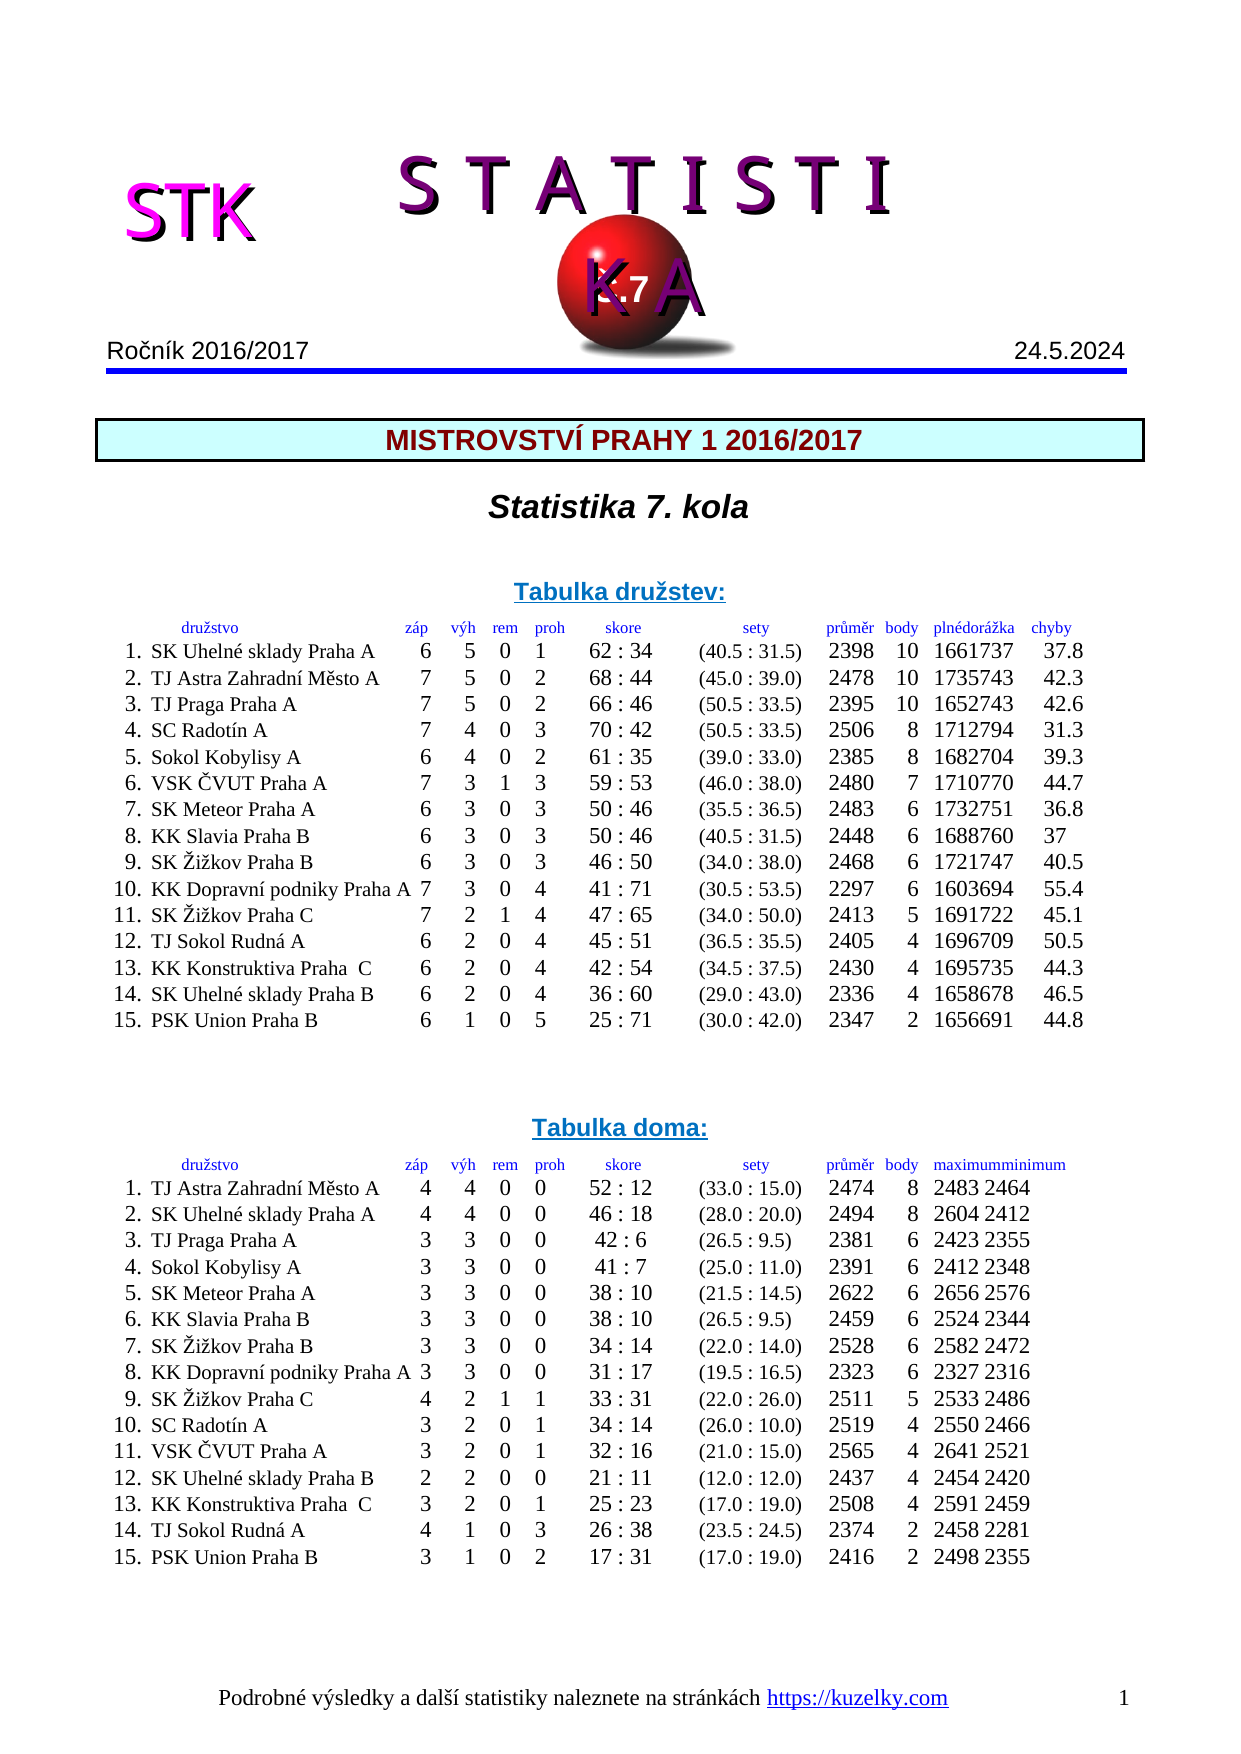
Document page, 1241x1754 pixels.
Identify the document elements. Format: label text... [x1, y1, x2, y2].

text 1. SK Uhelné sklady Praha A 6 5 0 1 62 : 34 (40.5 : 31.5) 2398 10 1661 737 37.8 [106, 637, 1134, 664]
text 4. SC Radotín A 7 4 0 3 70 : 42 (50.5 : 33.5) 2506 8 1712 794 31.3 [106, 716, 1134, 743]
text 7. SK Meteor Praha A 6 3 0 3 50 : 46 (35.5 : 36.5) 2483 6 1732 751 36.8 [106, 796, 1134, 822]
text Č.7 [687, 267, 1134, 310]
text Ročník 2016/2017 24.5.2024 [106, 336, 1134, 365]
text Tabulka družstev: [94, 577, 1145, 606]
text 4. Sokol Kobylisy A 3 3 0 0 41 : 7 (25.0 : 11.0) 2391 6 2412 2348 [106, 1253, 1134, 1279]
text 15. PSK Union Praha B 3 1 0 2 17 : 31 (17.0 : 19.0) 2416 2 2498 2355 [106, 1543, 1134, 1569]
text 13. KK Konstruktiva Praha C 3 2 0 1 25 : 23 (17.0 : 19.0) 2508 4 2591 2459 [106, 1490, 1134, 1516]
text Tabulka doma: [94, 1113, 1145, 1142]
text 15. PSK Union Praha B 6 1 0 5 25 : 71 (30.0 : 42.0) 2347 2 1656 691 44.8 [106, 1006, 1134, 1033]
text 10. SC Radotín A 3 2 0 1 34 : 14 (26.0 : 10.0) 2519 4 2550 2466 [106, 1411, 1134, 1437]
text 5. SK Meteor Praha A 3 3 0 0 38 : 10 (21.5 : 14.5) 2622 6 2656 2576 [106, 1279, 1134, 1306]
text 12. TJ Sokol Rudná A 6 2 0 4 45 : 51 (36.5 : 35.5) 2405 4 1696 709 50.5 [106, 927, 1134, 954]
text 2. TJ Astra Zahradní Město A 7 5 0 2 68 : 44 (45.0 : 39.0) 2478 10 1735 743 42.3 [106, 664, 1134, 690]
text 1. TJ Astra Zahradní Město A 4 4 0 0 52 : 12 (33.0 : 15.0) 2474 8 2483 2464 [106, 1174, 1134, 1200]
text 6. VSK ČVUT Praha A 7 3 1 3 59 : 53 (46.0 : 38.0) 2480 7 1710 770 44.7 [106, 769, 1134, 796]
text 3. TJ Praga Praha A 7 5 0 2 66 : 46 (50.5 : 33.5) 2395 10 1652 743 42.6 [106, 690, 1134, 716]
text 14. SK Uhelné sklady Praha B 6 2 0 4 36 : 60 (29.0 : 43.0) 2336 4 1658 678 46.5 [106, 980, 1134, 1006]
text družstvo záp výh rem proh skore sety průměr body plné dorážka chyby [106, 618, 1134, 637]
text 6. KK Slavia Praha B 3 3 0 0 38 : 10 (26.5 : 9.5) 2459 6 2524 2344 [106, 1306, 1134, 1332]
text družstvo záp výh rem proh skore sety průměr body maximum minimum [106, 1154, 1134, 1174]
text Č.7 [609, 267, 671, 310]
text 3. TJ Praga Praha A 3 3 0 0 42 : 6 (26.5 : 9.5) 2381 6 2423 2355 [106, 1226, 1134, 1253]
text Č.7 [106, 267, 587, 310]
text 5. Sokol Kobylisy A 6 4 0 2 61 : 35 (39.0 : 33.0) 2385 8 1682 704 39.3 [106, 743, 1134, 769]
text Statistika 7. kola [106, 487, 1134, 526]
text 11. VSK ČVUT Praha A 3 2 0 1 32 : 16 (21.0 : 15.0) 2565 4 2641 2521 [106, 1437, 1134, 1464]
text 12. SK Uhelné sklady Praha B 2 2 0 0 21 : 11 (12.0 : 12.0) 2437 4 2454 2420 [106, 1464, 1134, 1490]
text 8. KK Slavia Praha B 6 3 0 3 50 : 46 (40.5 : 31.5) 2448 6 1688 760 37 [106, 822, 1134, 848]
text 7. SK Žižkov Praha B 3 3 0 0 34 : 14 (22.0 : 14.0) 2528 6 2582 2472 [106, 1332, 1134, 1358]
text 13. KK Konstruktiva Praha C 6 2 0 4 42 : 54 (34.5 : 37.5) 2430 4 1695 735 44.3 [106, 954, 1134, 980]
text 10. KK Dopravní podniky Praha A 7 3 0 4 41 : 71 (30.5 : 53.5) 2297 6 1603 694 55.4 [106, 874, 1134, 901]
text 11. SK Žižkov Praha C 7 2 1 4 47 : 65 (34.0 : 50.0) 2413 5 1691 722 45.1 [106, 901, 1134, 927]
text 2. SK Uhelné sklady Praha A 4 4 0 0 46 : 18 (28.0 : 20.0) 2494 8 2604 2412 [106, 1200, 1134, 1226]
subtitle Mistrovství Prahy 1 2016/2017 [98, 421, 1142, 459]
text 8. KK Dopravní podniky Praha A 3 3 0 0 31 : 17 (19.5 : 16.5) 2323 6 2327 2316 [106, 1358, 1134, 1384]
text 9. SK Žižkov Praha C 4 2 1 1 33 : 31 (22.0 : 26.0) 2511 5 2533 2486 [106, 1384, 1134, 1411]
text 9. SK Žižkov Praha B 6 3 0 3 46 : 50 (34.0 : 38.0) 2468 6 1721 747 40.5 [106, 848, 1134, 874]
text 14. TJ Sokol Rudná A 4 1 0 3 26 : 38 (23.5 : 24.5) 2374 2 2458 2281 [106, 1516, 1134, 1543]
